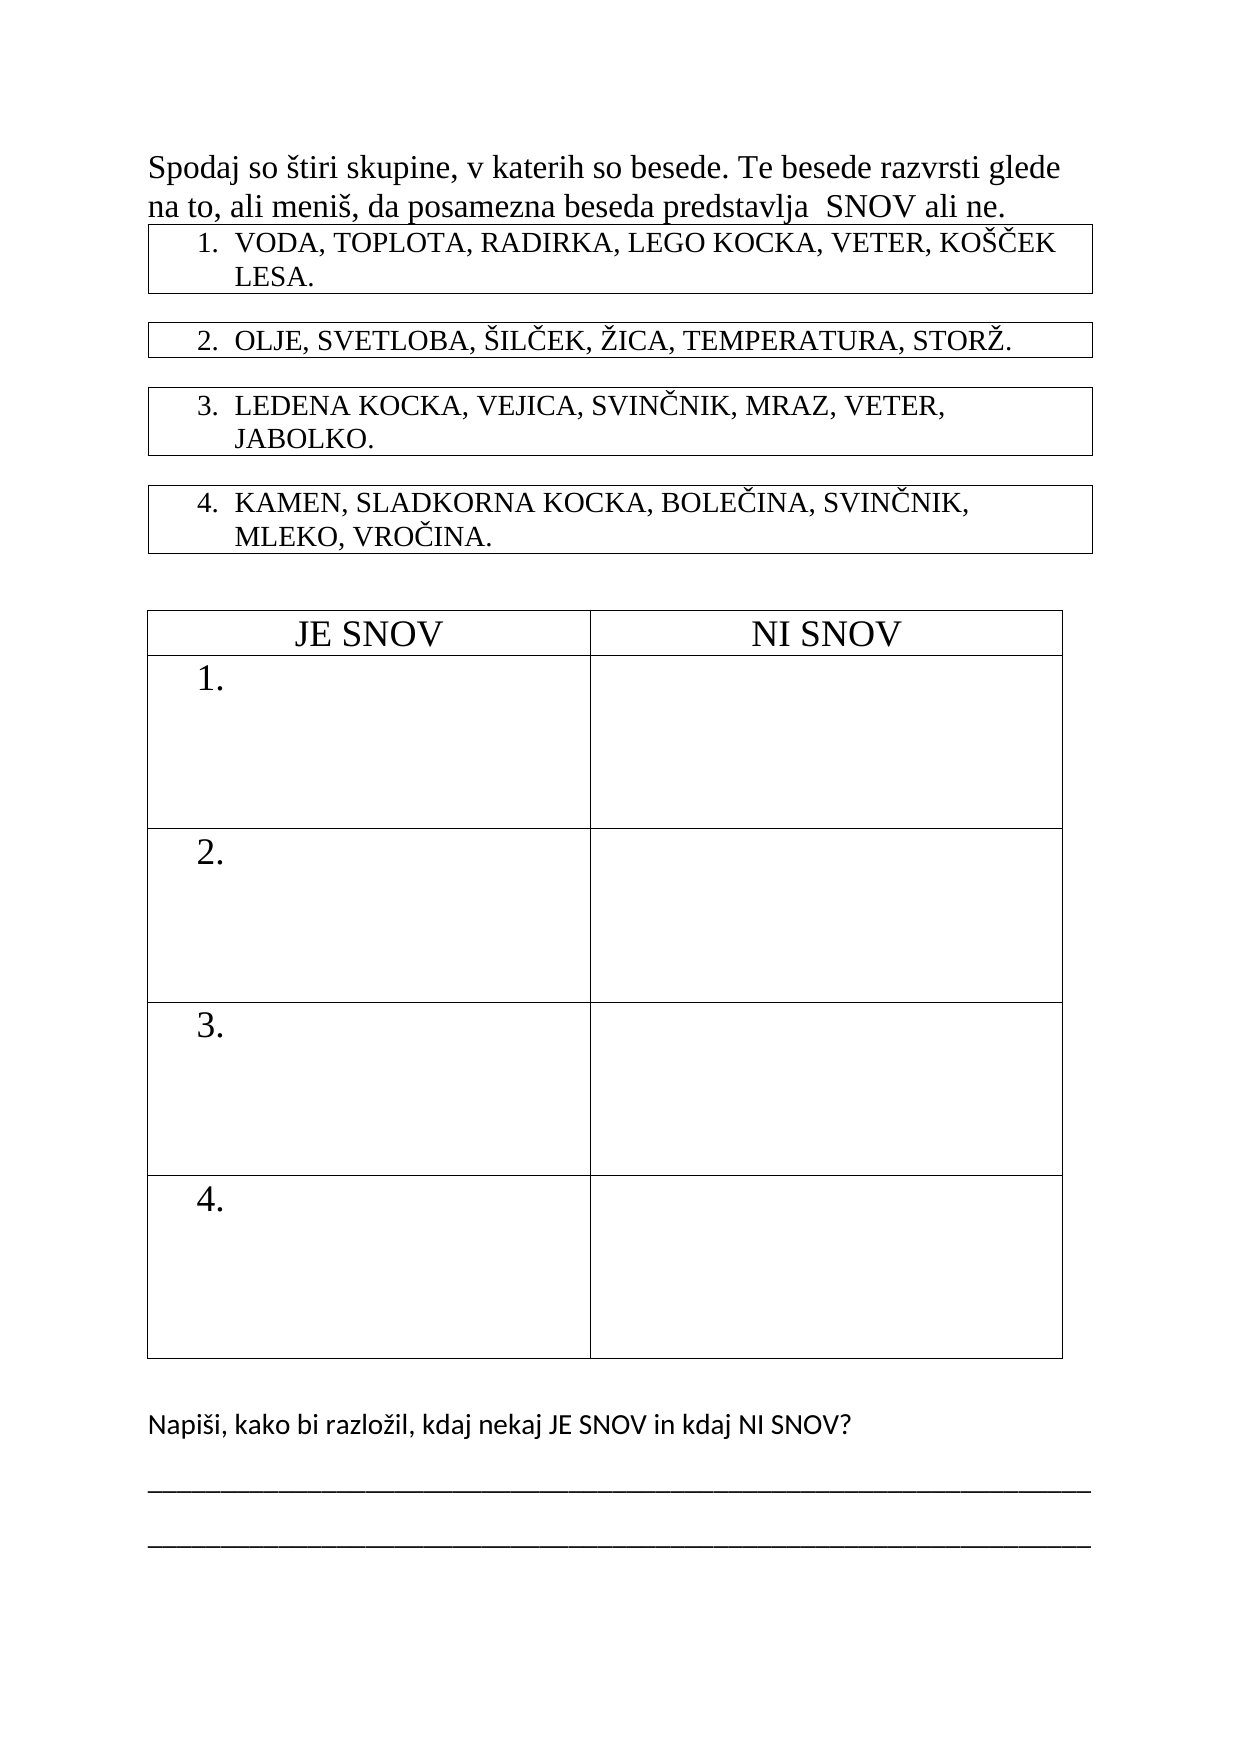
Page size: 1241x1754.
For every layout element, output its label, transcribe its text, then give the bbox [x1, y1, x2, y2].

table_cell [148, 829, 590, 1002]
table_cell [148, 1003, 590, 1175]
table_cell [148, 1176, 590, 1358]
table_header NI SNOV [591, 611, 1062, 654]
table_header KAMEN, SLADKORNA KOCKA, BOLEČINA, SVINČNIK, MLEKO, VROČINA. [149, 486, 1092, 553]
table_header VODA, TOPLOTA, RADIRKA, LEGO KOCKA, VETER, KOŠČEK LESA. [149, 225, 1092, 292]
text Spodaj so štiri skupine, v katerih so besede. Te besede razvrsti glede na to, ali meniš, da posamezna beseda predstavlja SNOV ali ne. [148, 148, 1093, 224]
table_header LEDENA KOCKA, VEJICA, SVINČNIK, MRAZ, VETER, JABOLKO. [149, 388, 1092, 455]
text Napiši, kako bi razložil, kdaj nekaj JE SNOV in kdaj NI SNOV? [148, 1406, 1093, 1442]
table_cell [591, 1176, 1062, 1358]
table_cell [591, 1003, 1062, 1175]
table_header JE SNOV [148, 611, 590, 654]
text _________________________________________________________________ [148, 1516, 1093, 1552]
table_cell [148, 656, 590, 828]
text _________________________________________________________________ [148, 1461, 1093, 1497]
table_cell [591, 829, 1062, 1002]
table_cell [591, 656, 1062, 828]
table_header OLJE, SVETLOBA, ŠILČEK, ŽICA, TEMPERATURA, STORŽ. [149, 323, 1092, 357]
